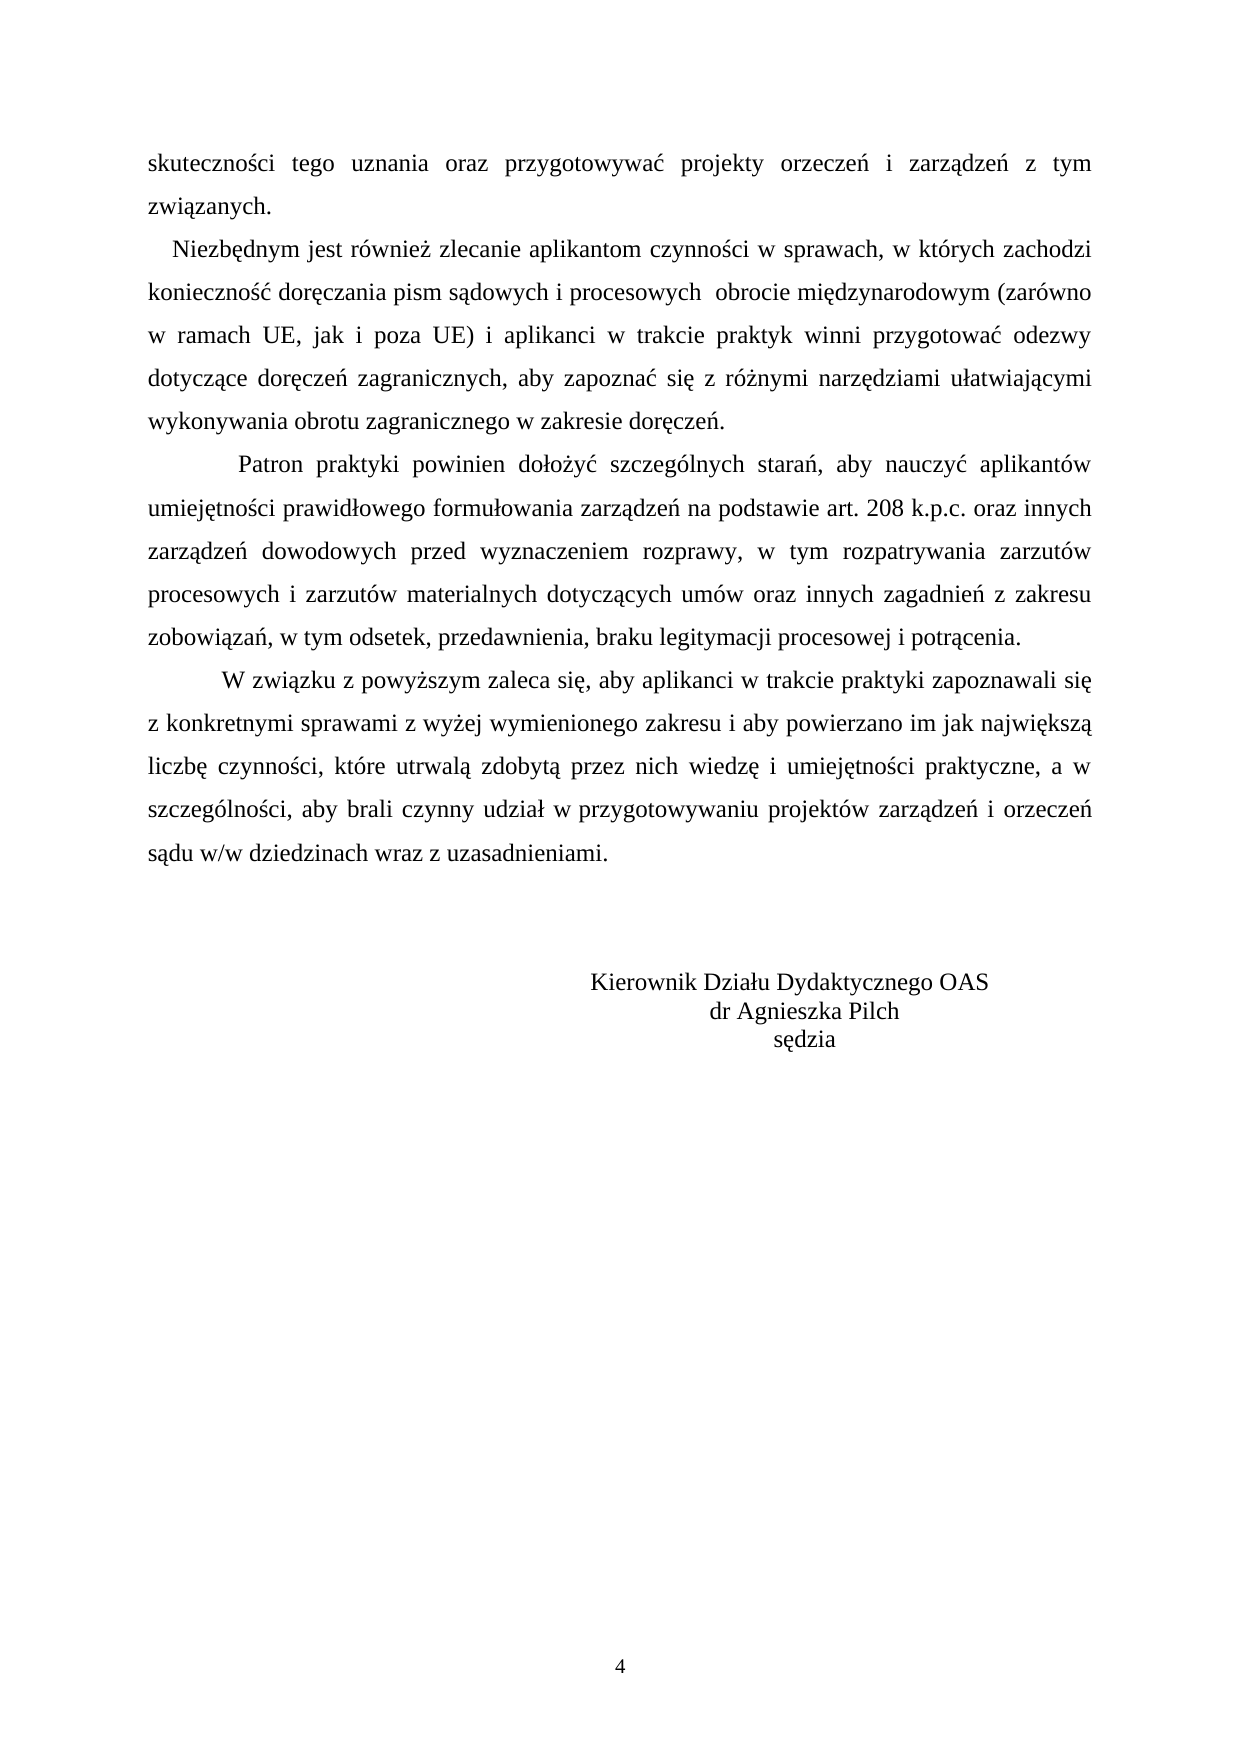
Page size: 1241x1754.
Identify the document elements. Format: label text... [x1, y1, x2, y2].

text Patron praktyki powinien dołożyć szczególnych starań, aby nauczyć aplikantów umiejętności prawidłowego formułowania zarządzeń na podstawie art. 208 k.p.c. oraz innych zarządzeń dowodowych przed wyznaczeniem rozprawy, w tym rozpatrywania zarzutów procesowych i zarzutów materialnych dotyczących umów oraz innych zagadnień z zakresu zobowiązań, w tym odsetek, przedawnienia, braku legitymacji procesowej i potrącenia. [148, 449, 1092, 651]
text dr Agnieszka Pilch [516, 996, 1092, 1024]
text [148, 148, 1092, 219]
text W związku z powyższym zaleca się, aby aplikanci w trakcie praktyki zapoznawali się z konkretnymi sprawami z wyżej wymienionego zakresu i aby powierzano im jak największą liczbę czynności, które utrwalą zdobytą przez nich wiedzę i umiejętności praktyczne, a w szczególności, aby brali czynny udział w przygotowywaniu projektów zarządzeń i orzeczeń sądu w/w dziedzinach wraz z uzasadnieniami. [148, 665, 1092, 866]
text sędzia [516, 1024, 1092, 1053]
text Niezbędnym jest również zlecanie aplikantom czynności w sprawach, w których zachodzi konieczność doręczania pism sądowych i procesowych obrocie międzynarodowym (zarówno w ramach UE, jak i poza UE) i aplikanci w trakcie praktyk winni przygotować odezwy dotyczące doręczeń zagranicznych, aby zapoznać się z różnymi narzędziami ułatwiającymi wykonywania obrotu zagranicznego w zakresie doręczeń. [148, 234, 1092, 435]
text Kierownik Działu Dydaktycznego OAS [516, 967, 1092, 996]
